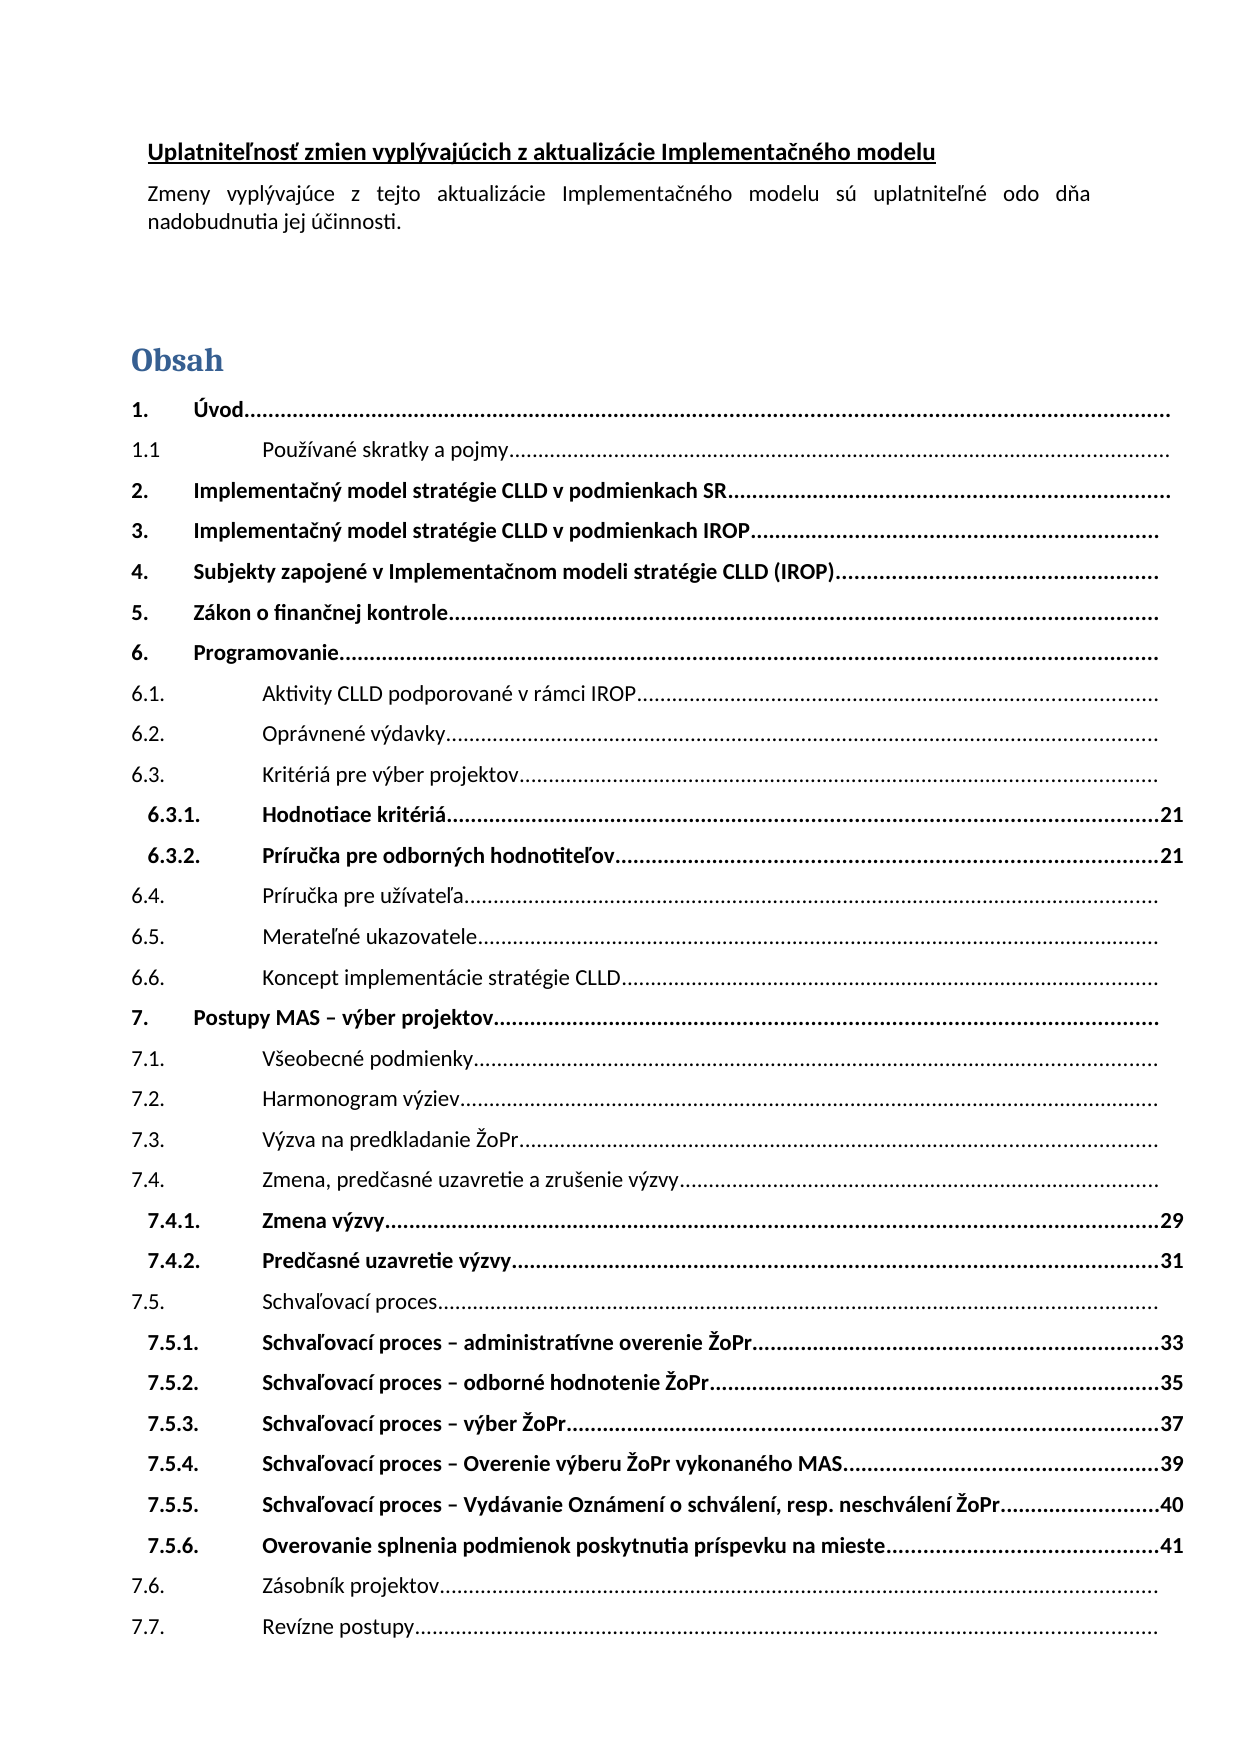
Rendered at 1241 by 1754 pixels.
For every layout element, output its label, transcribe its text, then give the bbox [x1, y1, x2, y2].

text Uplatniteľnosť zmien vyplývajúcich z aktualizácie Implementačného modelu [147, 136, 1184, 167]
text Zmeny vyplývajúce z tejto aktualizácie Implementačného modelu sú uplatniteľné odo dňa nadobudnutia jej účinnosti. [147, 179, 1093, 235]
